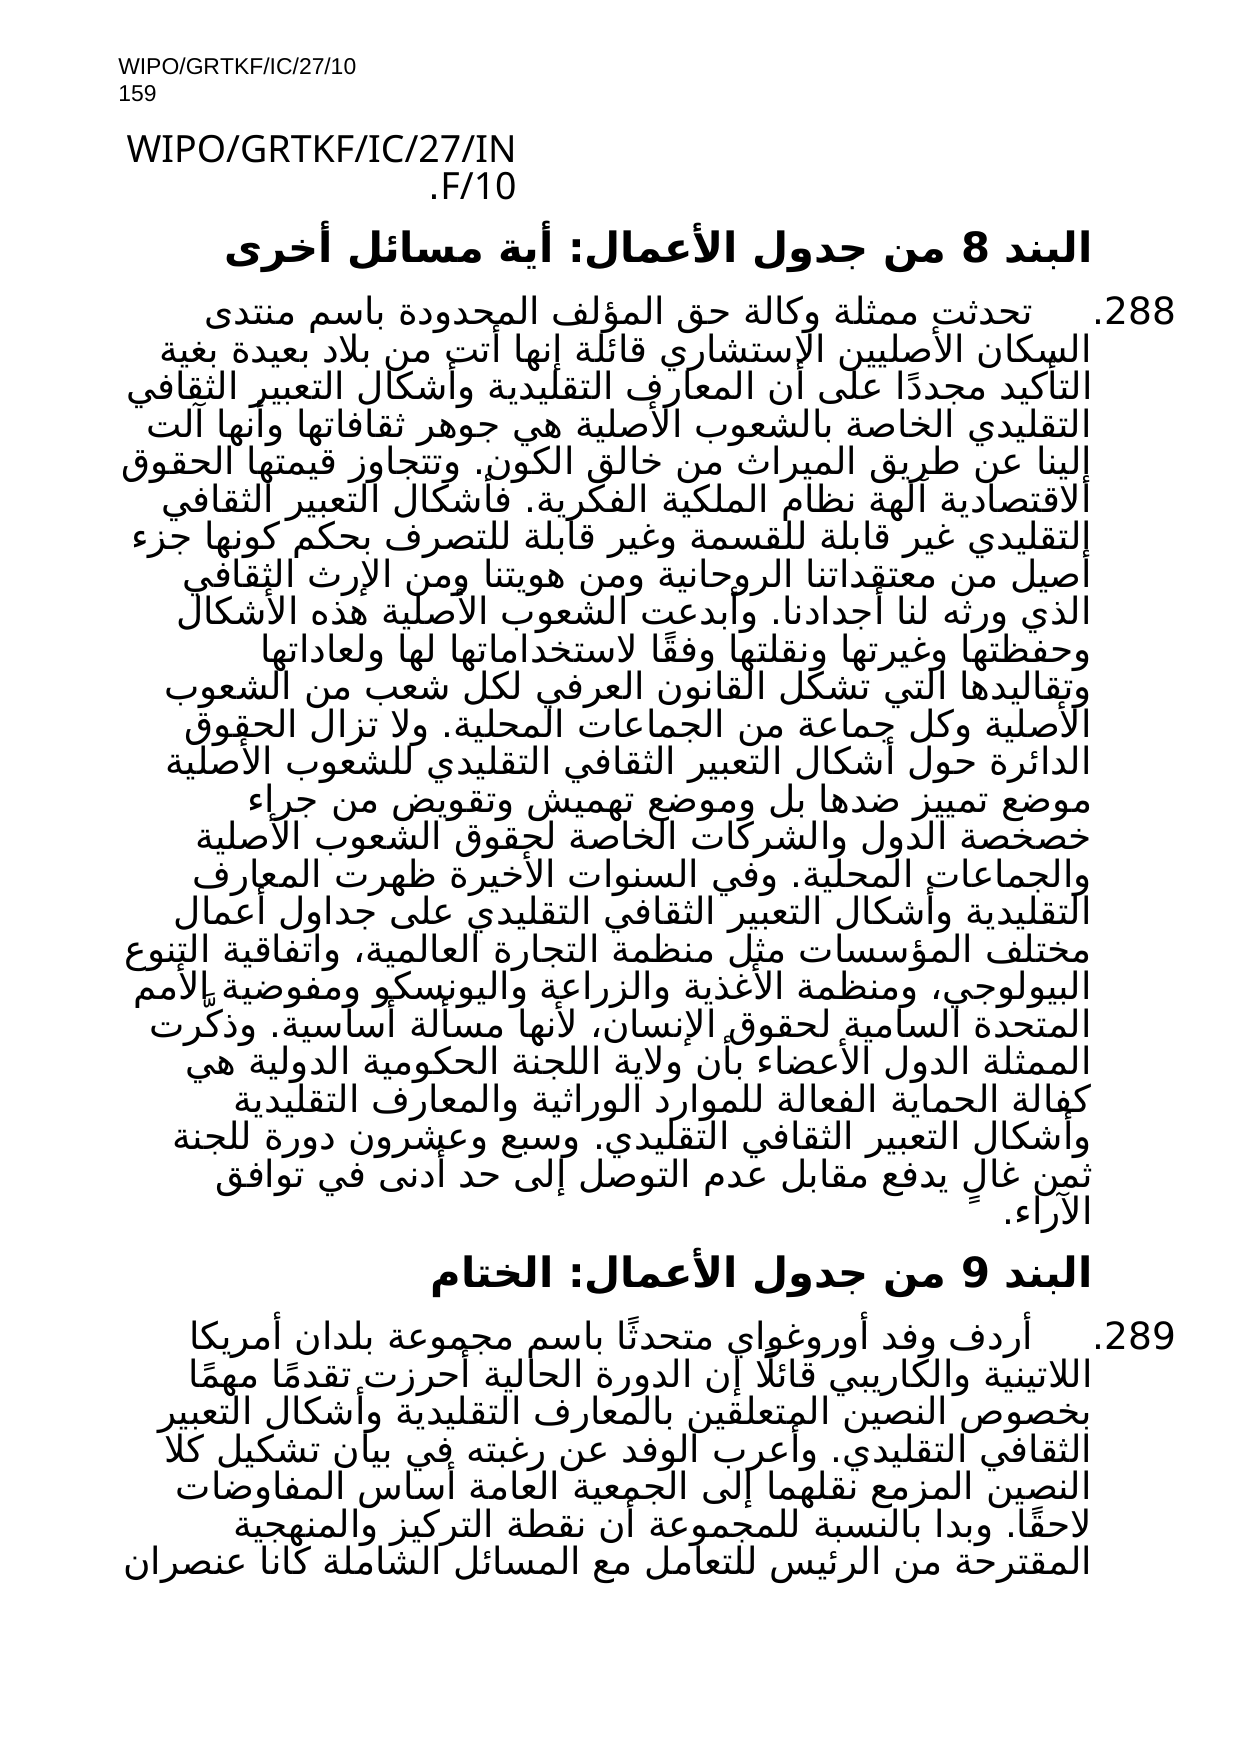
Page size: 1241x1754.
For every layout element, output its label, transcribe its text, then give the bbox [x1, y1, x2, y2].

list البند 9 من جدول الأعمال: الختام [118, 1257, 1092, 1295]
list البند 8 من جدول الأعمال: أية مسائل أخرى [118, 232, 1092, 270]
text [118, 132, 517, 207]
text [118, 1320, 1092, 1582]
text تحدثت ممثلة وكالة حق المؤلف المحدودة باسم منتدى السكان الأصليين الاستشاري قائلة إنها أتت من بلاد بعيدة بغية التأكيد مجددًا على أن المعارف التقليدية وأشكال التعبير الثقافي التقليدي الخاصة بالشعوب الأصلية هي جوهر ثقافاتها وأنها آلت إلينا عن طريق الميراث من خالق الكون. وتتجاوز قيمتها الحقوق الاقتصادية آلهة نظام الملكية الفكرية. فأشكال التعبير الثقافي التقليدي غير قابلة للقسمة وغير قابلة للتصرف بحكم كونها جزء أصيل من معتقداتنا الروحانية ومن هويتنا ومن الإرث الثقافي الذي ورثه لنا أجدادنا. وأبدعت الشعوب الأصلية هذه الأشكال وحفظتها وغيرتها ونقلتها وفقًا لاستخداماتها لها ولعاداتها وتقاليدها التي تشكل القانون العرفي لكل شعب من الشعوب الأصلية وكل جماعة من الجماعات المحلية. ولا تزال الحقوق الدائرة حول أشكال التعبير الثقافي التقليدي للشعوب الأصلية موضع تمييز ضدها بل وموضع تهميش وتقويض من جراء خصخصة الدول والشركات الخاصة لحقوق الشعوب الأصلية والجماعات المحلية. وفي السنوات الأخيرة ظهرت المعارف التقليدية وأشكال التعبير الثقافي التقليدي على جداول أعمال مختلف المؤسسات مثل منظمة التجارة العالمية، واتفاقية التنوع البيولوجي، ومنظمة الأغذية والزراعة واليونسكو ومفوضية الأمم المتحدة السامية لحقوق الإنسان، لأنها مسألة أساسية. وذكَّرت الممثلة الدول الأعضاء بأن ولاية اللجنة الحكومية الدولية هي كفالة الحماية الفعالة للموارد الوراثية والمعارف التقليدية وأشكال التعبير الثقافي التقليدي. وسبع وعشرون دورة للجنة ثمن غالٍ يدفع مقابل عدم التوصل إلى حد أدنى في توافق الآراء. [118, 295, 1092, 1232]
